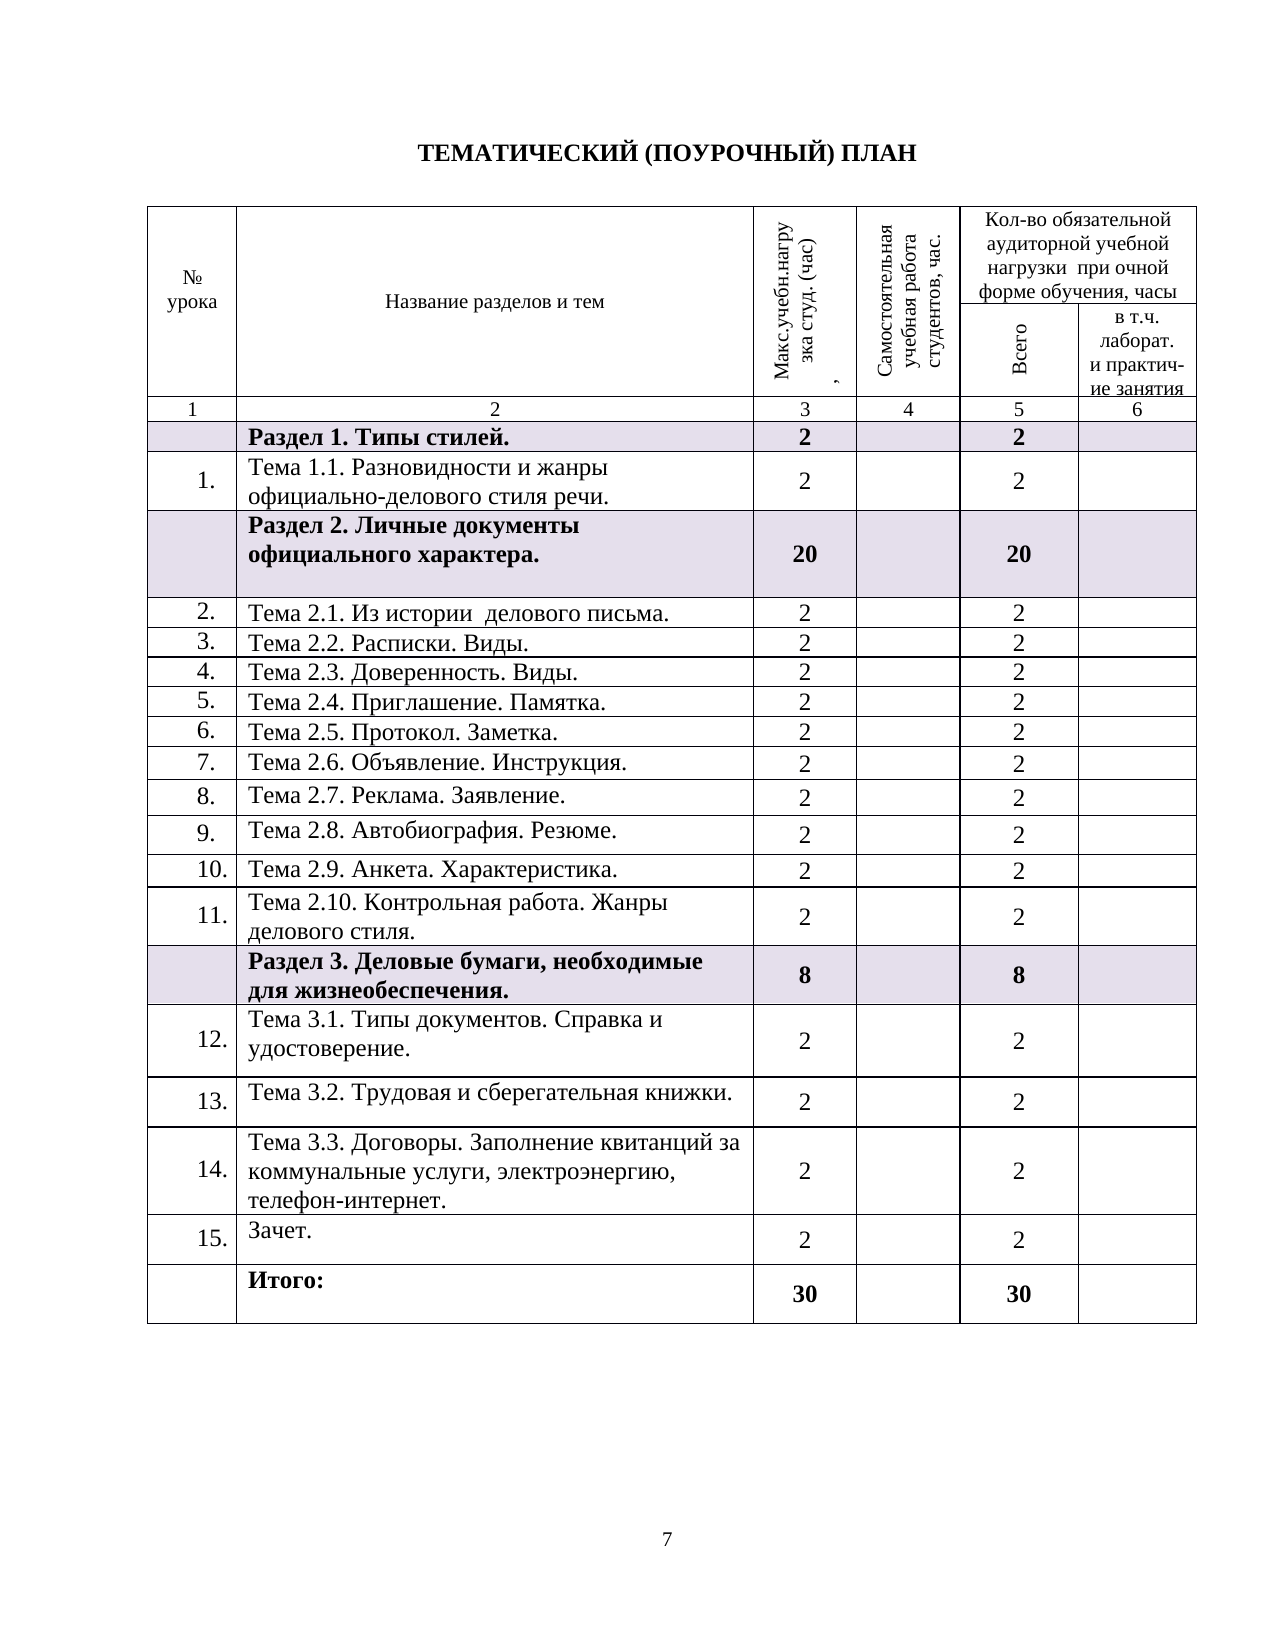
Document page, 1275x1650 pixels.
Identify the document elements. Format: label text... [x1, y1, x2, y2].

table_cell [857, 452, 959, 509]
table_cell [148, 1128, 236, 1214]
table_cell [1079, 598, 1196, 627]
table_header № урока [148, 207, 236, 396]
table_cell 2 [961, 628, 1078, 656]
table_cell [1079, 687, 1196, 716]
table_cell 2 [754, 452, 856, 509]
table_cell [1079, 780, 1196, 814]
table_cell [1079, 511, 1196, 597]
table_cell [148, 452, 236, 509]
table_cell [148, 816, 236, 853]
table_cell 2 [961, 780, 1078, 814]
table_cell 2 [754, 1078, 856, 1126]
table_cell Тема 2.2. Расписки. Виды. [237, 628, 753, 656]
table_cell Тема 2.1. Из истории делового письма. [237, 598, 753, 627]
table_cell [148, 780, 236, 814]
table_cell [1079, 658, 1196, 686]
table_cell [1079, 717, 1196, 746]
table_cell [148, 1078, 236, 1126]
table_cell [857, 687, 959, 716]
table_cell [1079, 628, 1196, 656]
table_cell Тема 1.1. Разновидности и жанры официально-делового стиля речи. [237, 452, 753, 509]
table_cell [857, 422, 959, 451]
table_cell [1079, 1128, 1196, 1214]
table_cell 2 [961, 1005, 1078, 1076]
table_cell Тема 3.3. Договоры. Заполнение квитанций за коммунальные услуги, электроэнергию, телефон-интернет. [237, 1128, 753, 1214]
table_cell 2 [961, 747, 1078, 779]
table_cell 2 [754, 598, 856, 627]
table_cell 2 [754, 422, 856, 451]
table_cell [1079, 747, 1196, 779]
table_cell 30 [961, 1265, 1078, 1323]
table_cell Раздел 2. Личные документы официального характера. [237, 511, 753, 597]
table_cell Зачет. [237, 1215, 753, 1264]
table_cell Тема 2.3. Доверенность. Виды. [237, 658, 753, 686]
table_cell 2 [237, 397, 753, 421]
table_cell [857, 946, 959, 1003]
table_cell [148, 747, 236, 779]
table_cell 30 [754, 1265, 856, 1323]
table_cell 2 [961, 816, 1078, 853]
table_cell 20 [961, 511, 1078, 597]
table_cell 2 [961, 855, 1078, 886]
table_cell [148, 687, 236, 716]
table_cell [148, 628, 236, 656]
table_cell 3 [754, 397, 856, 421]
table_cell [148, 511, 236, 597]
table_cell [1079, 816, 1196, 853]
table_cell Тема 2.4. Приглашение. Памятка. [237, 687, 753, 716]
table_cell 2 [961, 888, 1078, 945]
table_cell 2 [754, 816, 856, 853]
table_cell 8 [754, 946, 856, 1003]
table_cell 8 [961, 946, 1078, 1003]
table_cell 20 [754, 511, 856, 597]
table_cell Итого: [237, 1265, 753, 1323]
table_cell [857, 816, 959, 853]
table_cell 2 [754, 1005, 856, 1076]
table_cell 2 [754, 658, 856, 686]
table_cell [857, 1265, 959, 1323]
table_cell [857, 628, 959, 656]
table_cell [148, 888, 236, 945]
table_cell Раздел 1. Типы стилей. [237, 422, 753, 451]
table_cell 6 [1079, 397, 1196, 421]
table_cell 2 [754, 855, 856, 886]
table_cell 5 [961, 397, 1078, 421]
table_cell [1079, 888, 1196, 945]
table_cell 2 [754, 780, 856, 814]
table_cell [1079, 1005, 1196, 1076]
table_cell [148, 598, 236, 627]
table_cell 2 [961, 452, 1078, 509]
table_cell 2 [754, 1215, 856, 1264]
table_cell [857, 1215, 959, 1264]
table_cell 2 [754, 717, 856, 746]
table_cell 4 [857, 397, 959, 421]
table_cell [857, 747, 959, 779]
table_cell [857, 780, 959, 814]
table_cell Тема 2.8. Автобиография. Резюме. [237, 816, 753, 853]
table_cell [148, 855, 236, 886]
table_cell [148, 1005, 236, 1076]
table_cell [1079, 422, 1196, 451]
table_cell [857, 598, 959, 627]
table_cell 2 [754, 628, 856, 656]
table_cell 2 [961, 1078, 1078, 1126]
table_cell [148, 658, 236, 686]
table_cell Тема 2.6. Объявление. Инструкция. [237, 747, 753, 779]
table_cell Тема 3.1. Типы документов. Справка и удостоверение. [237, 1005, 753, 1076]
table_cell 2 [961, 1128, 1078, 1214]
table_header Название разделов и тем [237, 207, 753, 396]
table_cell 2 [961, 717, 1078, 746]
table_cell 2 [754, 747, 856, 779]
table_cell Всего [961, 304, 1078, 396]
table_cell [148, 422, 236, 451]
table_cell [1079, 946, 1196, 1003]
table_cell Тема 3.2. Трудовая и сберегательная книжки. [237, 1078, 753, 1126]
table_cell 2 [961, 658, 1078, 686]
table_cell [857, 717, 959, 746]
table_cell [1079, 1265, 1196, 1323]
table_cell Раздел 3. Деловые бумаги, необходимые для жизнеобеспечения. [237, 946, 753, 1003]
table_cell Тема 2.10. Контрольная работа. Жанры делового стиля. [237, 888, 753, 945]
table_cell Тема 2.9. Анкета. Характеристика. [237, 855, 753, 886]
table_cell в т.ч. лаборат. и практич-ие занятия [1079, 304, 1196, 396]
table_cell 1 [148, 397, 236, 421]
table_header Кол-во обязательной аудиторной учебной нагрузки при очной форме обучения, часы [961, 207, 1196, 303]
table_cell [148, 946, 236, 1003]
table_cell [1079, 1078, 1196, 1126]
table_cell 2 [754, 1128, 856, 1214]
table_cell Тема 2.5. Протокол. Заметка. [237, 717, 753, 746]
table_cell [148, 717, 236, 746]
table_cell [857, 888, 959, 945]
table_cell 2 [961, 422, 1078, 451]
table_cell 2 [961, 687, 1078, 716]
table_cell [857, 1128, 959, 1214]
subtitle тематический (поурочный) план [148, 138, 1186, 166]
table_cell 2 [961, 1215, 1078, 1264]
table_cell 2 [754, 888, 856, 945]
table_cell 2 [754, 687, 856, 716]
table_cell [857, 855, 959, 886]
table_cell [1079, 452, 1196, 509]
table_cell 2 [961, 598, 1078, 627]
table_header Макс.учебн.нагрузка студ. (час) , [754, 207, 856, 396]
table_cell Тема 2.7. Реклама. Заявление. [237, 780, 753, 814]
table_cell [1079, 855, 1196, 886]
table_cell [857, 658, 959, 686]
table_cell [148, 1265, 236, 1323]
table_cell [857, 1078, 959, 1126]
table_cell [857, 511, 959, 597]
table_header Самостоятельная учебная работа студентов, час. [857, 207, 959, 396]
table_cell [148, 1215, 236, 1264]
table_cell [857, 1005, 959, 1076]
table_cell [1079, 1215, 1196, 1264]
